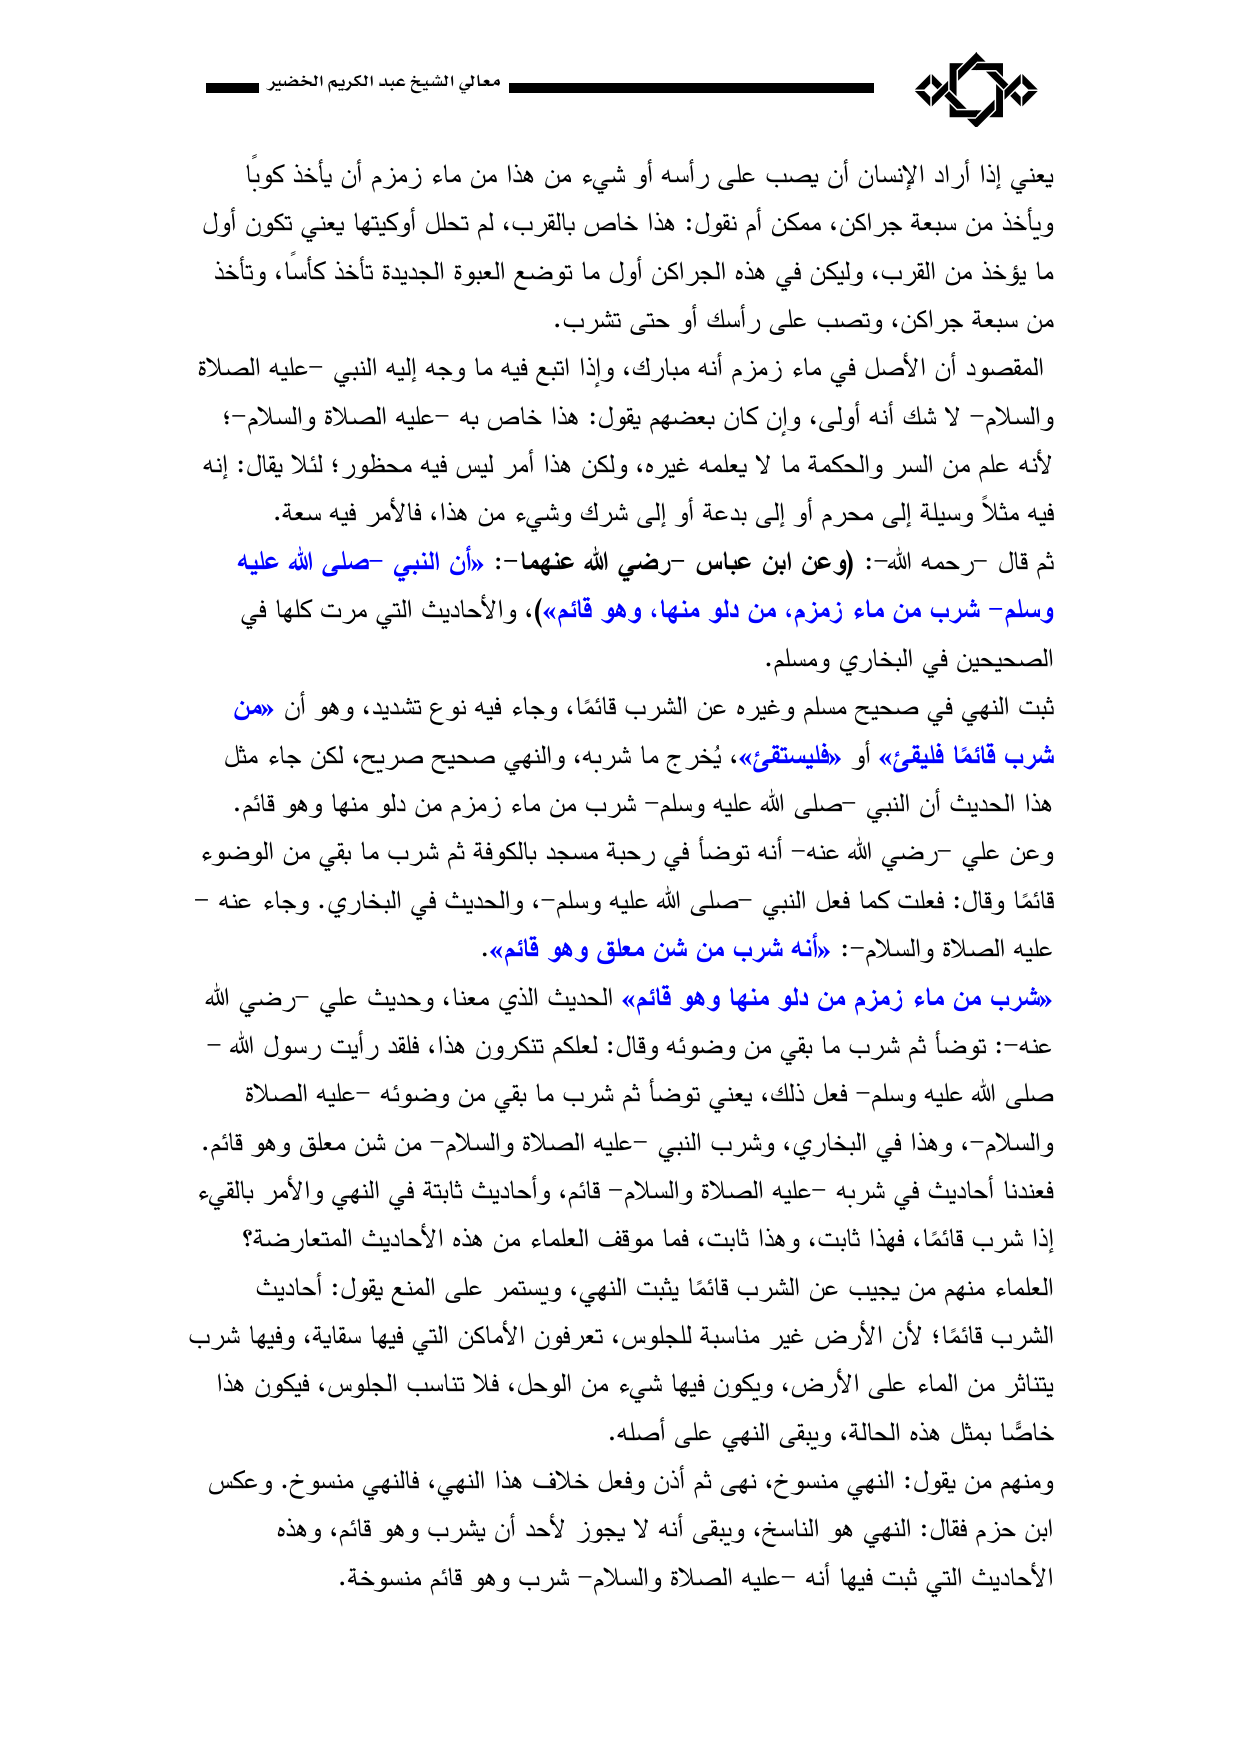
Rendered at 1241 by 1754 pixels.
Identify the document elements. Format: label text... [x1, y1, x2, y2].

text ثم قال -رحمه الله-: (وعن ابن عباس -رضي الله عنهما-: «أن النبي -صلى الله عليه وسلم- شرب من ماء زمزم، من دلو منها، وهو قائم»)، والأحاديث التي مرت كلها في الصحيحين في البخاري ومسلم. [187, 537, 1053, 682]
text المقصود أن الأصل في ماء زمزم أنه مبارك، وإذا اتبع فيه ما وجه إليه النبي -عليه الصلاة والسلام- لا شك أنه أولى، وإن كان بعضهم يقول: هذا خاص به -عليه الصلاة والسلام-؛ لأنه علم من السر والحكمة ما لا يعلمه غيره، ولكن هذا أمر ليس فيه محظور؛ لئلا يقال: إنه فيه مثلاً وسيلة إلى محرم أو إلى بدعة أو إلى شرك وشيء من هذا، فالأمر فيه سعة. [187, 343, 1053, 537]
text ومنهم من يقول: النهي منسوخ، نهى ثم أذن وفعل خلاف هذا النهي، فالنهي منسوخ. وعكس ابن حزم فقال: النهي هو الناسخ، ويبقى أنه لا يجوز لأحد أن يشرب وهو قائم، وهذه الأحاديث التي ثبت فيها أنه -عليه الصلاة والسلام- شرب وهو قائم منسوخة. [187, 1456, 1053, 1601]
text وعن علي -رضي الله عنه- أنه توضأ في رحبة مسجد بالكوفة ثم شرب ما بقي من الوضوء قائمًا وقال: فعلت كما فعل النبي -صلى الله عليه وسلم-، والحديث في البخاري. وجاء عنه -عليه الصلاة والسلام-: «أنه شرب من شن معلق وهو قائم». [187, 827, 1053, 973]
text يعني إذا أراد الإنسان أن يصب على رأسه أو شيء من هذا من ماء زمزم أن يأخذ كوبًا ويأخذ من سبعة جراكن، ممكن أم نقول: هذا خاص بالقرب، لم تحلل أوكيتها يعني تكون أول ما يؤخذ من القرب، وليكن في هذه الجراكن أول ما توضع العبوة الجديدة تأخذ كأسًا، وتأخذ من سبعة جراكن، وتصب على رأسك أو حتى تشرب. [187, 150, 1053, 343]
text ثبت النهي في صحيح مسلم وغيره عن الشرب قائمًا، وجاء فيه نوع تشديد، وهو أن «من شرب قائمًا فليقئ» أو «فليستقئ»، يُخرج ما شربه، والنهي صحيح صريح، لكن جاء مثل هذا الحديث أن النبي -صلى الله عليه وسلم- شرب من ماء زمزم من دلو منها وهو قائم. [187, 682, 1053, 827]
text «شرب من ماء زمزم من دلو منها وهو قائم» الحديث الذي معنا، وحديث علي -رضي الله عنه-: توضأ ثم شرب ما بقي من وضوئه وقال: لعلكم تنكرون هذا، فلقد رأيت رسول الله -صلى الله عليه وسلم- فعل ذلك، يعني توضأ ثم شرب ما بقي من وضوئه -عليه الصلاة والسلام-، وهذا في البخاري، وشرب النبي -عليه الصلاة والسلام- من شن معلق وهو قائم. فعندنا أحاديث في شربه -عليه الصلاة والسلام- قائم، وأحاديث ثابتة في النهي والأمر بالقيء إذا شرب قائمًا، فهذا ثابت، وهذا ثابت، فما موقف العلماء من هذه الأحاديث المتعارضة؟ [187, 973, 1053, 1263]
text العلماء منهم من يجيب عن الشرب قائمًا يثبت النهي، ويستمر على المنع يقول: أحاديث الشرب قائمًا؛ لأن الأرض غير مناسبة للجلوس، تعرفون الأماكن التي فيها سقاية، وفيها شرب يتناثر من الماء على الأرض، ويكون فيها شيء من الوحل، فلا تناسب الجلوس، فيكون هذا خاصًّا بمثل هذه الحالة، ويبقى النهي على أصله. [187, 1263, 1053, 1456]
